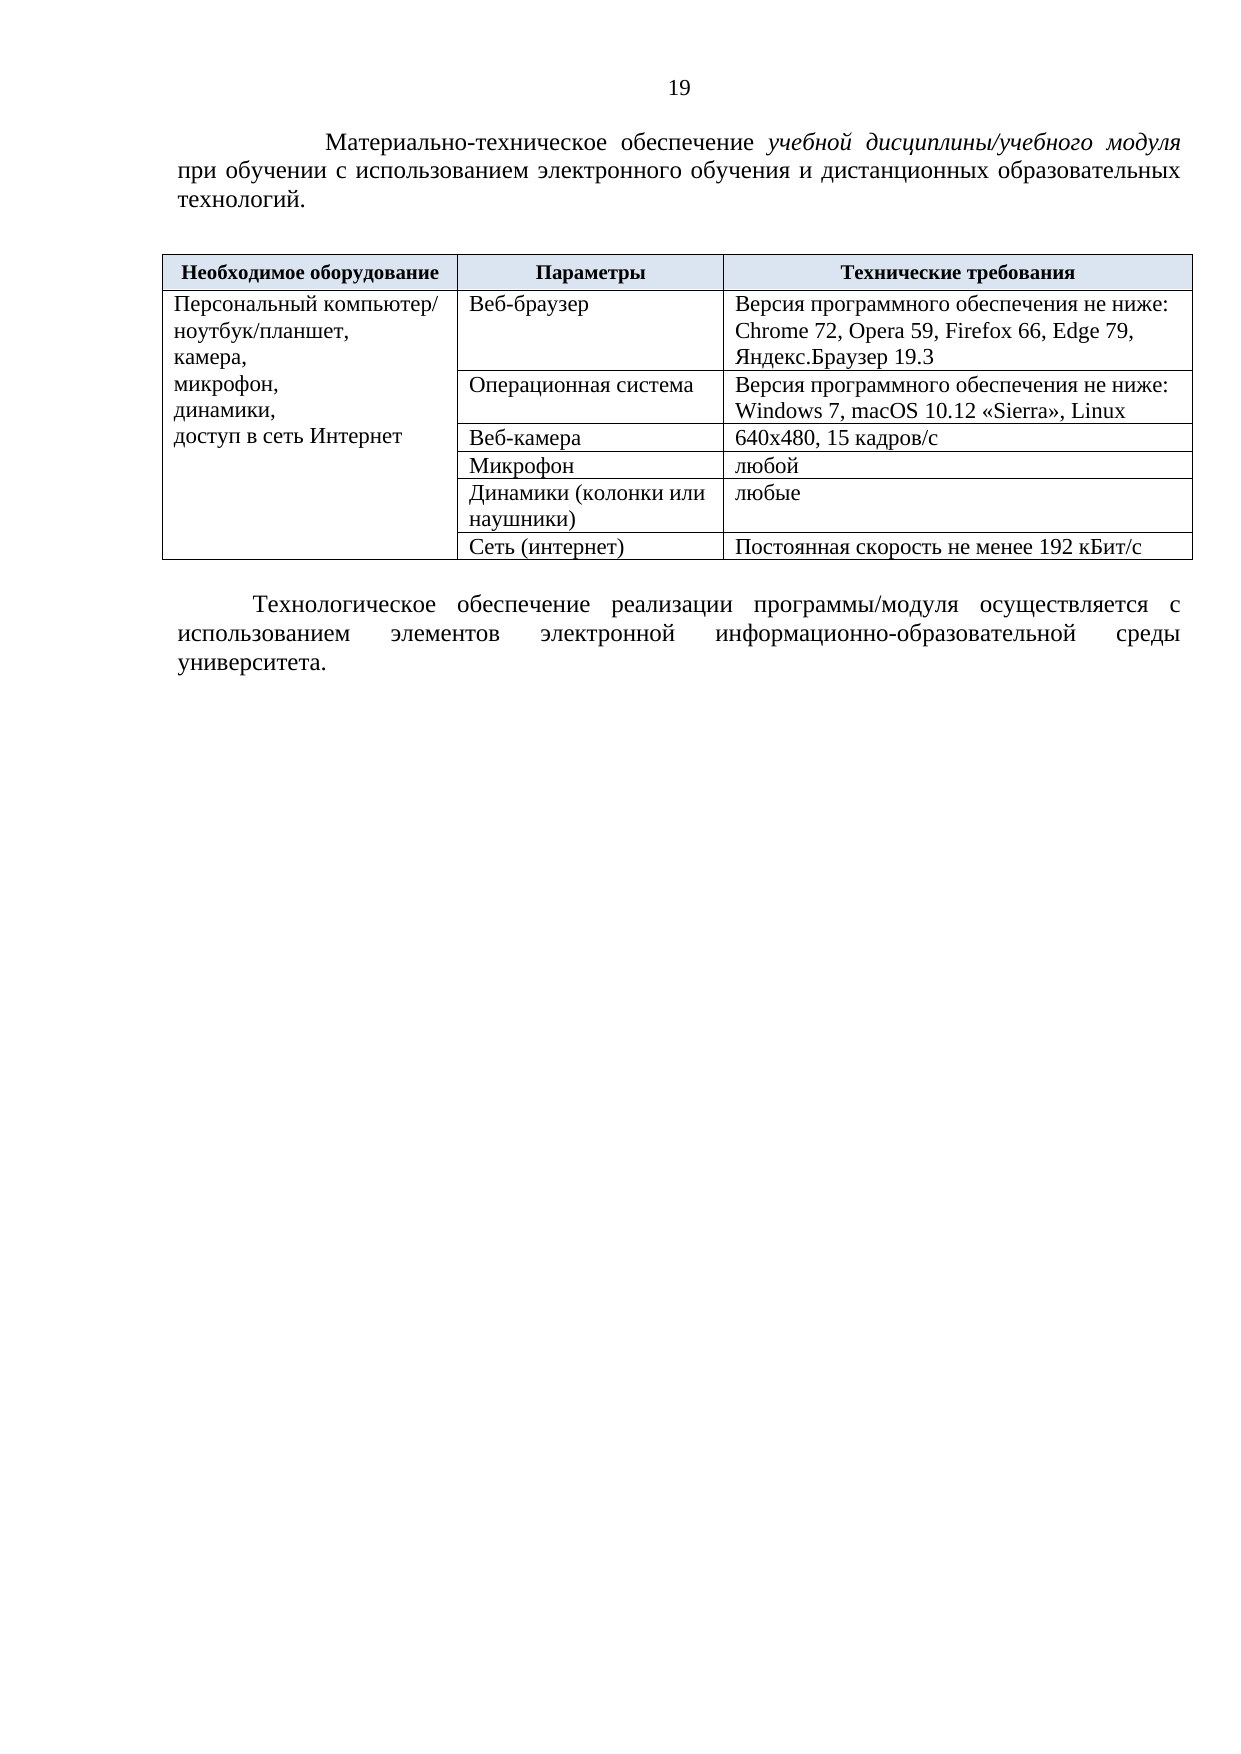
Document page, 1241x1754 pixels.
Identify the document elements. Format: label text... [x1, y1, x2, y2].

table_cell Операционная система [458, 371, 723, 423]
table_header Параметры [458, 255, 723, 289]
table_cell любые [724, 479, 1192, 532]
table_cell Микрофон [458, 452, 723, 478]
table_header Необходимое оборудование [163, 255, 457, 289]
table_cell Версия программного обеспечения не ниже: Windows 7, macOS 10.12 «Sierra», Linux [724, 371, 1192, 423]
table_cell Веб-камера [458, 424, 723, 451]
table_header Технические требования [724, 255, 1192, 289]
table_cell Динамики (колонки или наушники) [458, 479, 723, 532]
table_cell Версия программного обеспечения не ниже: Chrome 72, Opera 59, Firefox 66, Edge 79, Яндекс.Браузер 19.3 [724, 291, 1192, 369]
table_cell Постоянная скорость не менее 192 кБит/с [724, 533, 1192, 559]
table_cell Сеть (интернет) [458, 533, 723, 559]
table_cell Веб-браузер [458, 291, 723, 369]
table_cell 640х480, 15 кадров/с [724, 424, 1192, 451]
list Материально-техническое обеспечение учебной дисциплины/учебного модуля при обучении с использованием электронного обучения и дистанционных образовательных технологий. [177, 127, 1181, 213]
table_cell любой [724, 452, 1192, 478]
table_cell Персональный компьютер/ ноутбук/планшет, камера, микрофон, динамики, доступ в сеть Интернет [163, 291, 457, 559]
list Технологическое обеспечение реализации программы/модуля осуществляется с использованием элементов электронной информационно-образовательной среды университета. [177, 589, 1181, 675]
